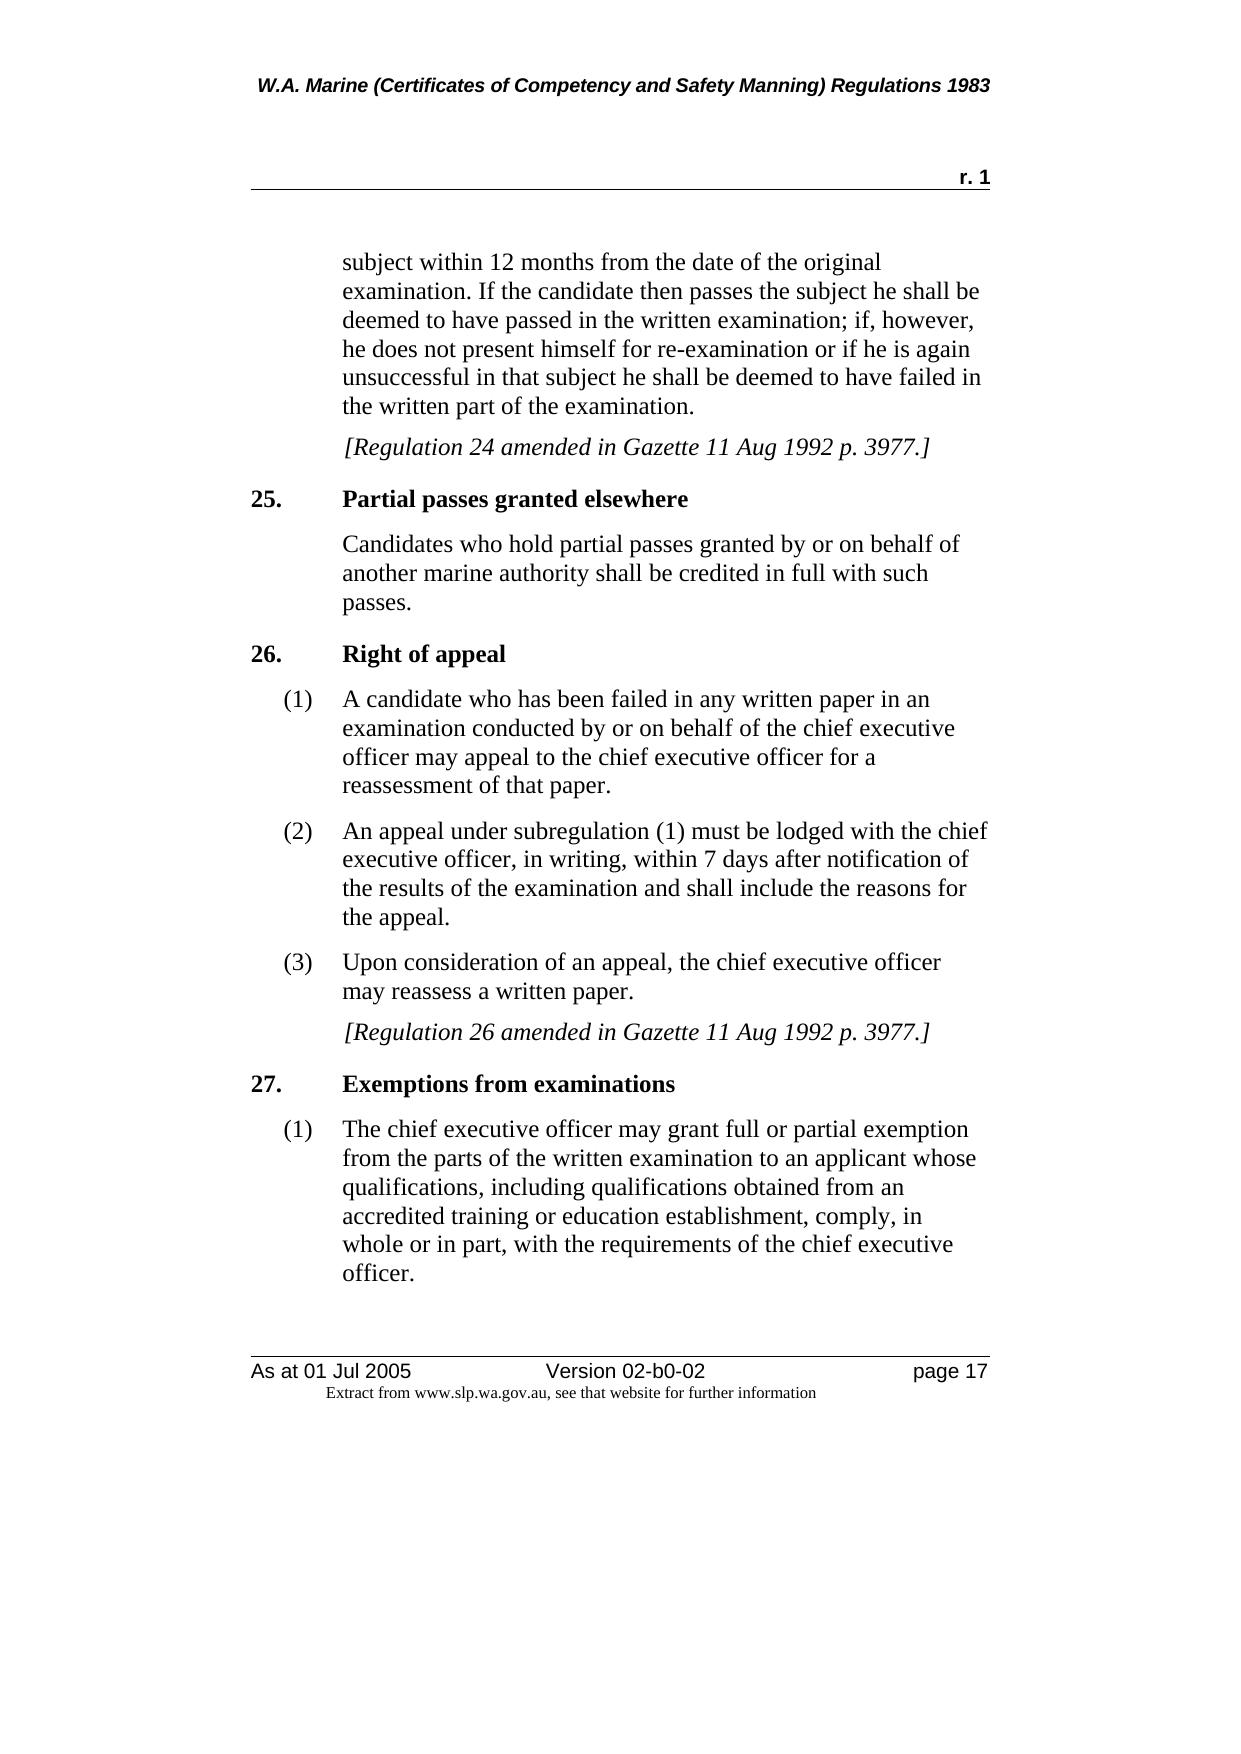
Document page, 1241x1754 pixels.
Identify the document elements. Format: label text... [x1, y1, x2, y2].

text [Regulation 26 amended in Gazette 11 Aug 1992 p. 3977.] [251, 1017, 990, 1046]
text (1) A candidate who has been failed in any written paper in an examination conducted by or on behalf of the chief executive officer may appeal to the chief executive officer for a reassessment of that paper. [251, 684, 990, 799]
text [Regulation 24 amended in Gazette 11 Aug 1992 p. 3977.] [251, 432, 990, 461]
text (3) Upon consideration of an appeal, the chief executive officer may reassess a written paper. [251, 947, 990, 1005]
text (1) The chief executive officer may grant full or partial exemption from the parts of the written examination to an applicant whose qualifications, including qualifications obtained from an accredited training or education establishment, comply, in whole or in part, with the requirements of the chief executive officer. [251, 1114, 990, 1287]
text (2) An appeal under subregulation (1) must be lodged with the chief executive officer, in writing, within 7 days after notification of the results of the examination and shall include the reasons for the appeal. [251, 816, 990, 931]
subtitle 26. Right of appeal [251, 639, 990, 667]
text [251, 247, 990, 420]
subtitle 25. Partial passes granted elsewhere [251, 484, 990, 513]
text Candidates who hold partial passes granted by or on behalf of another marine authority shall be credited in full with such passes. [251, 529, 990, 616]
subtitle 27. Exemptions from examinations [251, 1069, 990, 1098]
